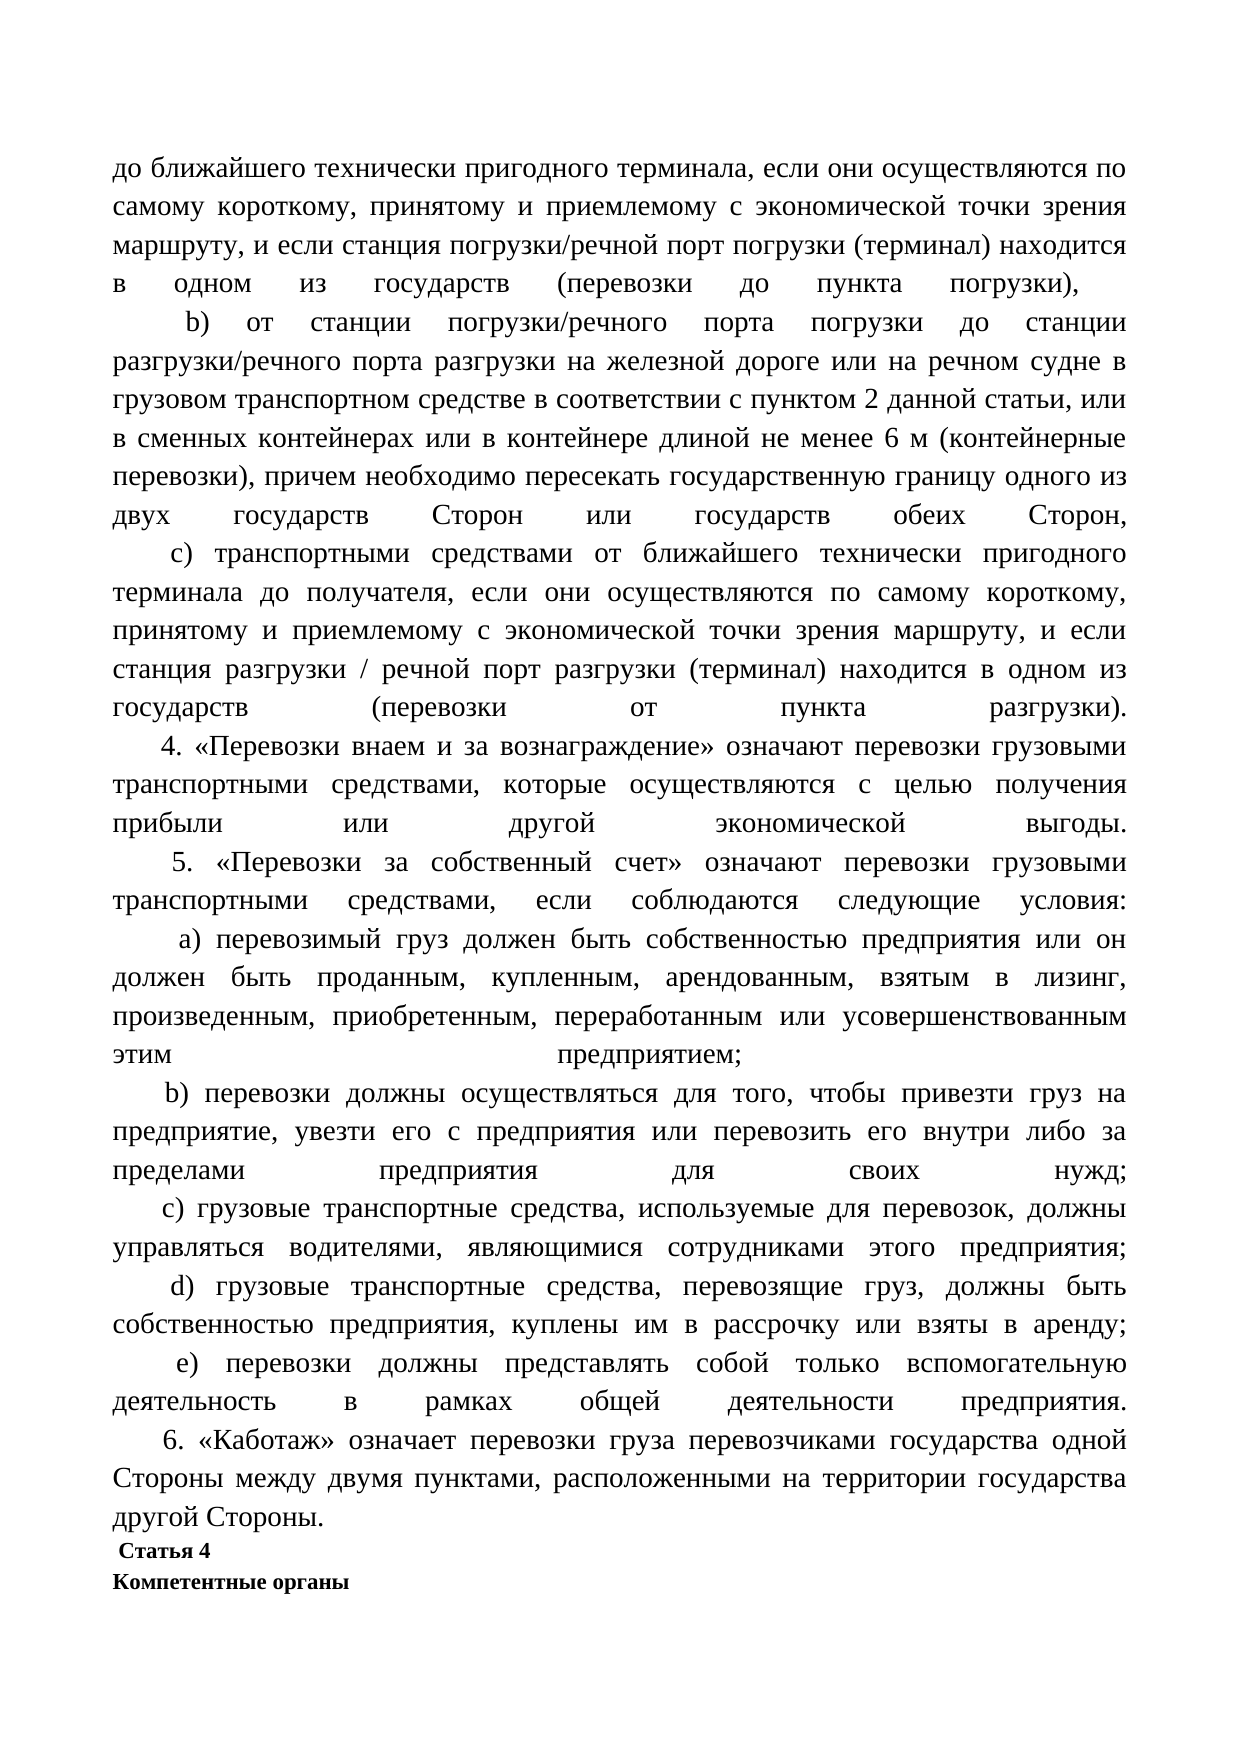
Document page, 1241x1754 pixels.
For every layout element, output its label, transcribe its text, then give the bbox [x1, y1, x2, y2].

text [112, 150, 1128, 1532]
text Статья 4 Компетентные органы [112, 1537, 1128, 1594]
